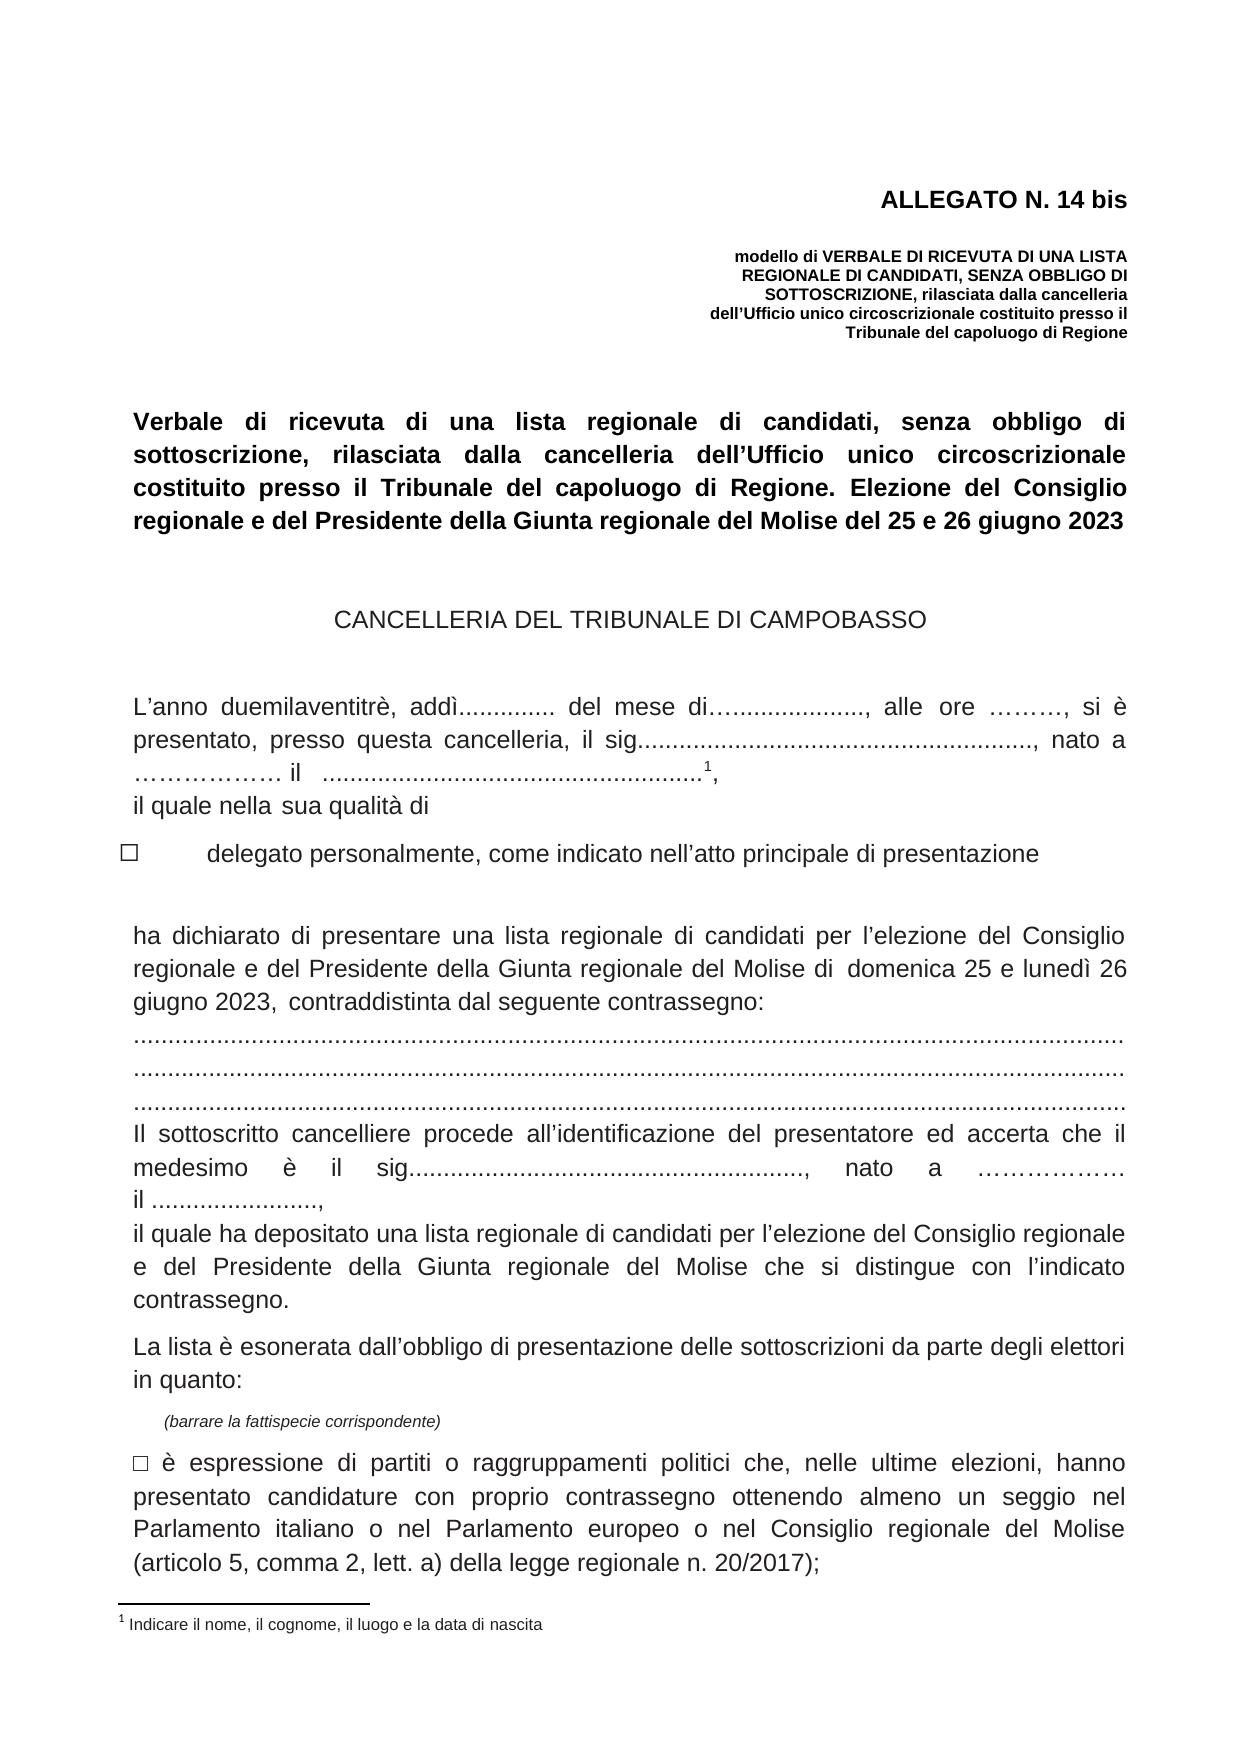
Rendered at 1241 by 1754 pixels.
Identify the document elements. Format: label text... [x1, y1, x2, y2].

text La lista è esonerata dall’obbligo di presentazione delle sottoscrizioni da parte degli elettori in quanto: [133, 1332, 1128, 1394]
text modello di VERBALE DI RICEVUTA DI UNA LISTA REGIONALE DI CANDIDATI, SENZA OBBLIGO DI SOTTOSCRIZIONE, rilasciata dalla cancelleria dell’Ufficio unico circoscrizionale costituito presso il Tribunale del capoluogo di Regione [708, 247, 1128, 342]
picture [118, 838, 164, 866]
text ALLEGATO N. 14 bis [291, 184, 1128, 213]
text (barrare la fattispecie corrispondente) [133, 1412, 1128, 1431]
text il quale nella sua qualità di [133, 791, 1128, 819]
text CANCELLERIA DEL TRIBUNALE DI CAMPOBASSO [133, 605, 1128, 634]
text .................................................................................................................................................................................................................................................................................................. [133, 1053, 1128, 1115]
text Verbale di ricevuta di una lista regionale di candidati, senza obbligo di sottoscrizione, rilasciata dalla cancelleria dell’Ufficio unico circoscrizionale costituito presso il Tribunale del capoluogo di Regione. Elezione del Consiglio regionale e del Presidente della Giunta regionale del Molise del 25 e 26 giugno 2023 [133, 407, 1128, 535]
text ha dichiarato di presentare una lista regionale di candidati per l’elezione del Consiglio regionale e del Presidente della Giunta regionale del Molise di domenica 25 e lunedì 26 giugno 2023, contraddistinta dal seguente contrassegno: [133, 921, 1128, 1016]
text Il sottoscritto cancelliere procede all’identificazione del presentatore ed accerta che il medesimo è il sig........................................................., nato a ……………… il ........................, [133, 1119, 1128, 1214]
text il quale ha depositato una lista regionale di candidati per l’elezione del Consiglio regionale e del Presidente della Giunta regionale del Molise che si distingue con l’indicato contrassegno. [133, 1218, 1128, 1313]
text delegato personalmente, come indicato nell’atto principale di presentazione [133, 839, 1128, 868]
text ............................................................................................................................................... [133, 1020, 1128, 1049]
text □ è espressione di partiti o raggruppamenti politici che, nelle ultime elezioni, hanno presentato candidature con proprio contrassegno ottenendo almeno un seggio nel Parlamento italiano o nel Parlamento europeo o nel Consiglio regionale del Molise (articolo 5, comma 2, lett. a) della legge regionale n. 20/2017); [133, 1448, 1128, 1576]
text L’anno duemilaventitrè, addì.............. del mese di…..................., alle ore ………, si è presentato, presso questa cancelleria, il sig........................................................., nato a ……………… il ......................................................., [133, 692, 1128, 786]
